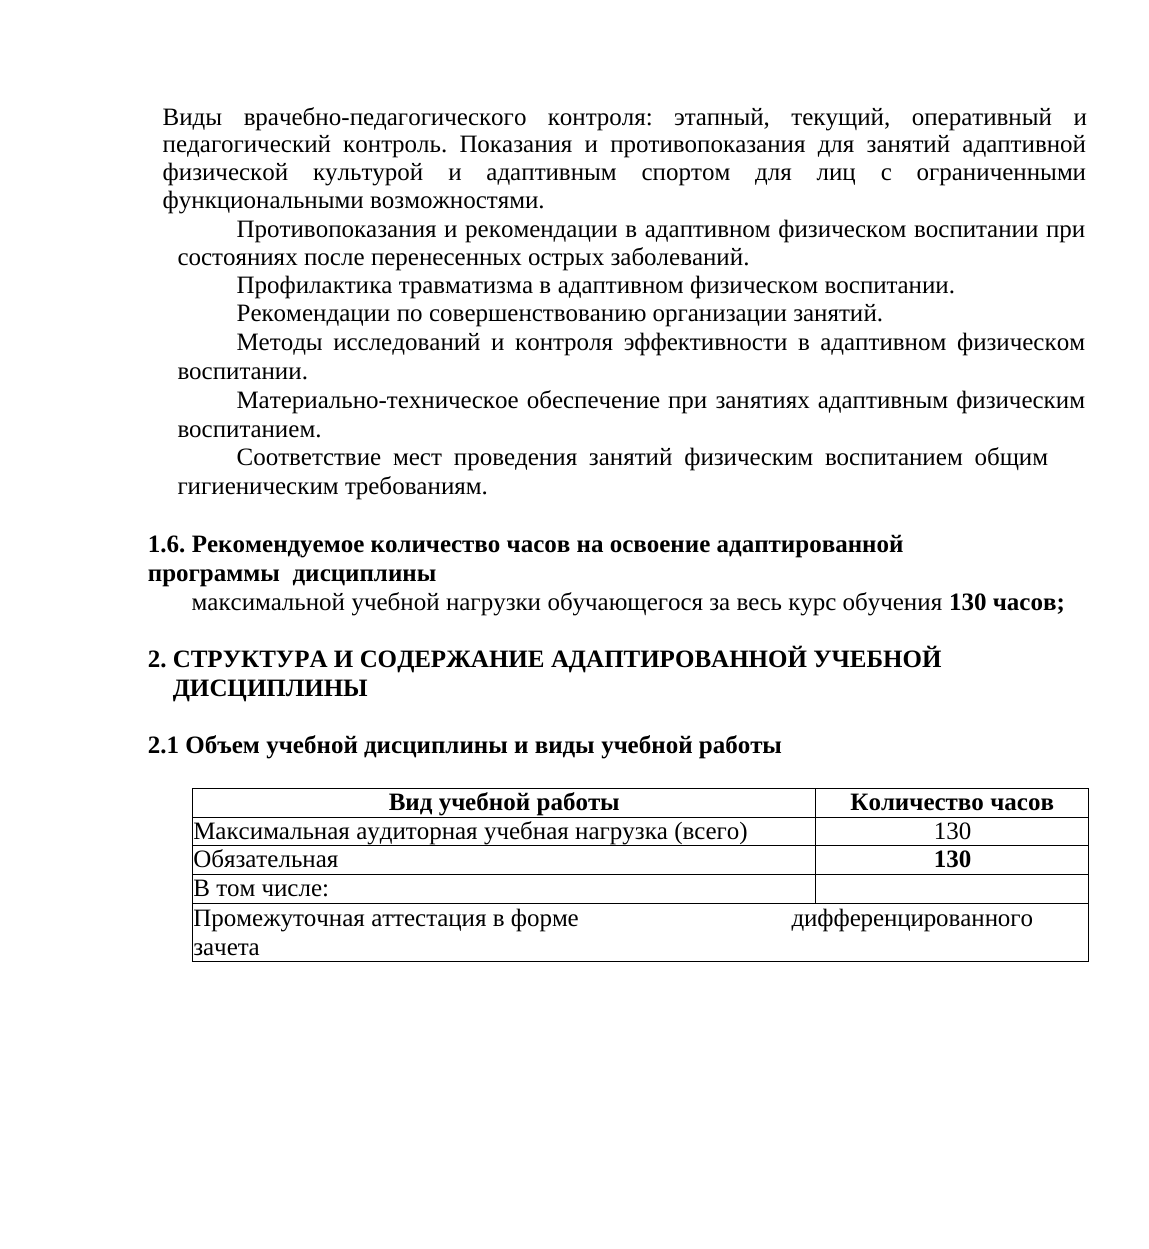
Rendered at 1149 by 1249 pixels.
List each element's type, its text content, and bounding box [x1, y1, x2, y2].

text Виды врачебно-педагогического контроля: этапный, текущий, оперативный и педагогический контроль. Показания и противопоказания для занятий адаптивной физической культурой и адаптивным спортом для лиц с ограниченными функциональными возможностями. [162, 103, 1087, 213]
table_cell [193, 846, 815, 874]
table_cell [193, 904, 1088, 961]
text Профилактика травматизма в адаптивном физическом воспитании. Рекомендации по совершенствованию организации занятий. [236, 271, 956, 327]
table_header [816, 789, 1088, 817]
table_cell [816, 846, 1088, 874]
text Соответствие мест проведения занятий физическим воспитанием общим гигиеническим требованиям. [177, 442, 1101, 500]
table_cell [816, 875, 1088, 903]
text Материально-техническое обеспечение при занятиях адаптивным физическим воспитанием. [177, 385, 1101, 442]
text Методы исследований и контроля эффективности в адаптивном физическом воспитании. [177, 327, 1101, 385]
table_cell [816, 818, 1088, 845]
subtitle СТРУКТУРА И СОДЕРЖАНИЕ АДАПТИРОВАННОЙ УЧЕБНОЙ ДИСЦИПЛИНЫ [148, 644, 1101, 702]
text Противопоказания и рекомендации в адаптивном физическом воспитании при состояниях после перенесенных острых заболеваний. [177, 215, 1086, 270]
text максимальной учебной нагрузки обучающегося за весь курс обучения 130 часов; [191, 587, 1101, 615]
subtitle Рекомендуемое количество часов на освоение адаптированной программы дисциплины [148, 529, 982, 587]
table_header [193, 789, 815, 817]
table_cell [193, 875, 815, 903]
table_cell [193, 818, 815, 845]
text 2.1 Объем учебной дисциплины и виды учебной работы [148, 731, 1101, 759]
